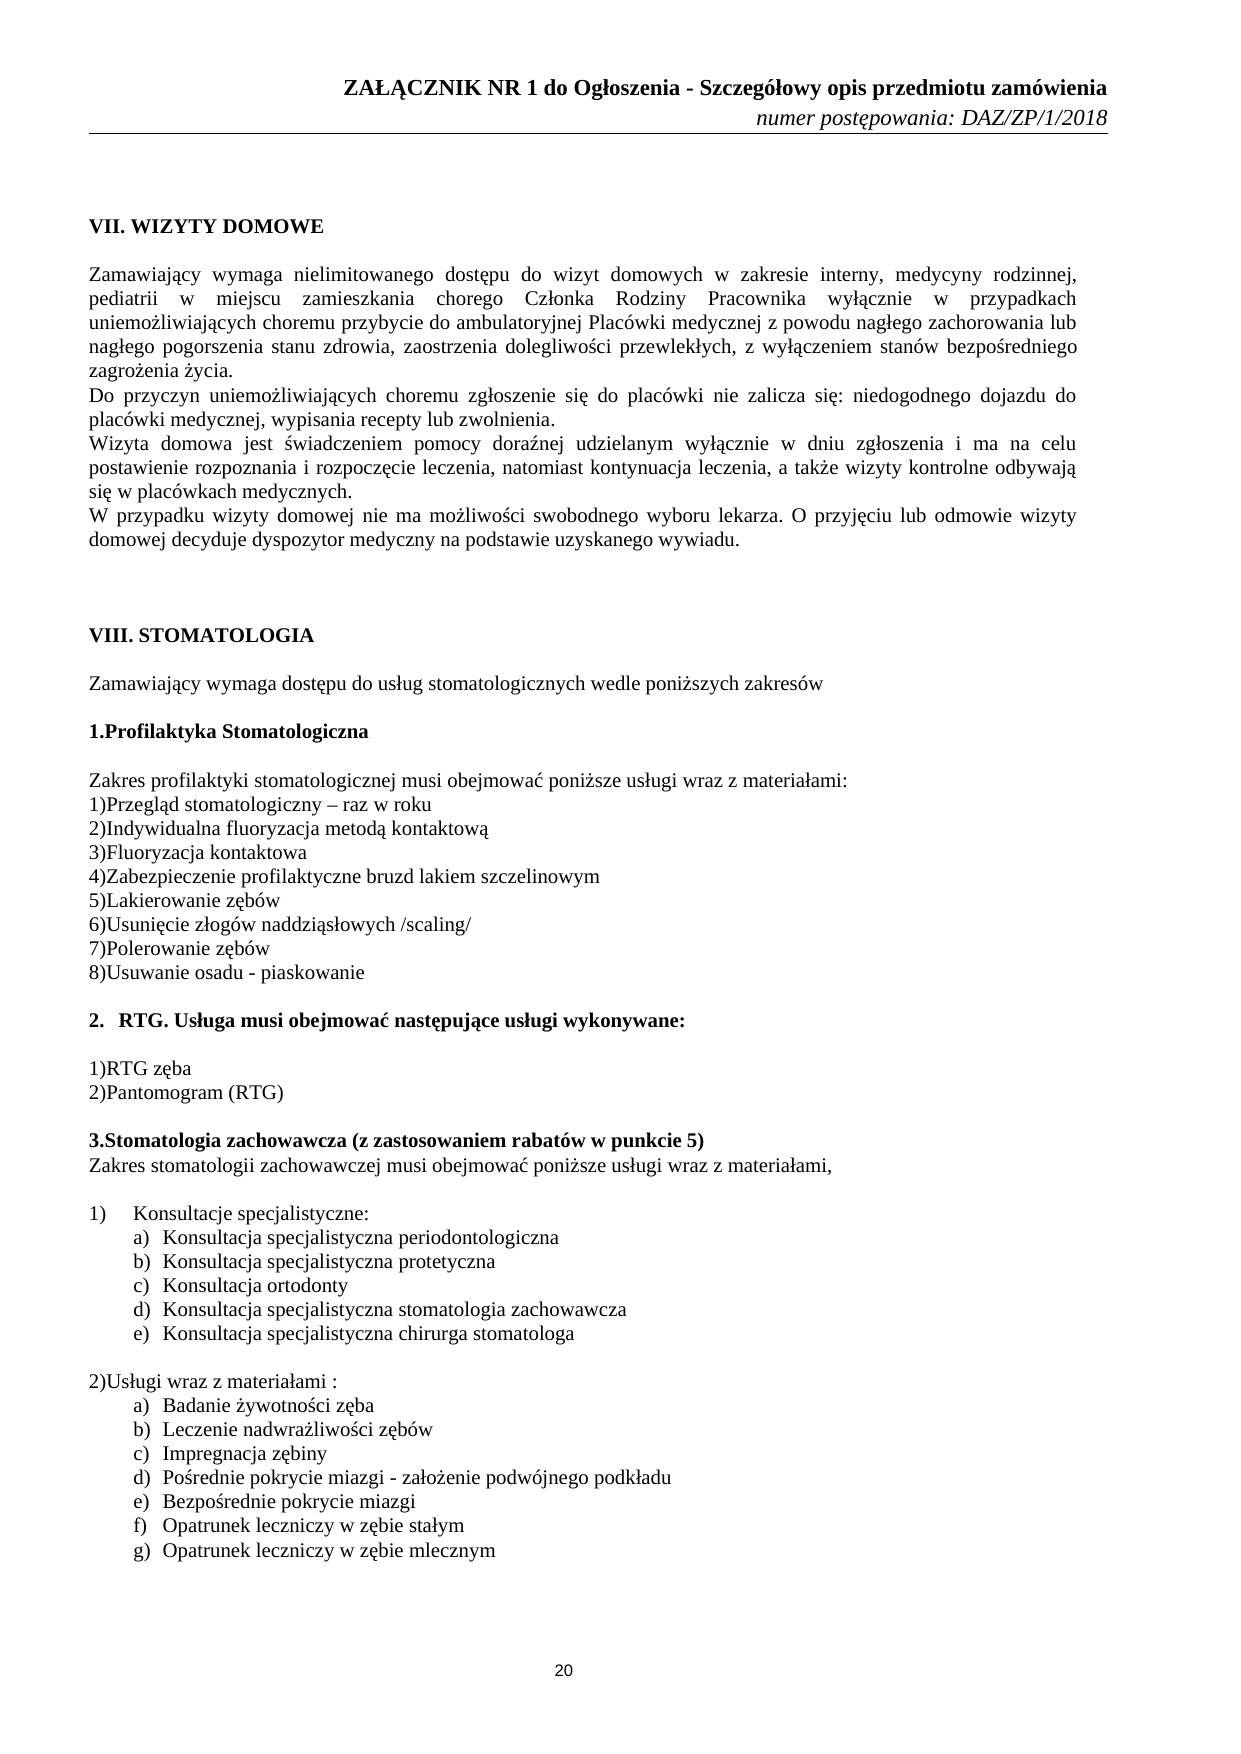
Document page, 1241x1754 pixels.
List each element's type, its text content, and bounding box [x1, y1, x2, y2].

list Polerowanie zębów [89, 936, 1107, 960]
list Konsultacja specjalistyczna chirurga stomatologa [133, 1321, 1107, 1345]
text VIII. STOMATOLOGIA [89, 623, 1078, 647]
list Konsultacja specjalistyczna periodontologiczna [133, 1225, 1107, 1249]
text Zamawiający wymaga dostępu do usług stomatologicznych wedle poniższych zakresów [89, 671, 1107, 695]
text VII. WIZYTY DOMOWE [89, 214, 1107, 238]
list Fluoryzacja kontaktowa [89, 840, 1107, 864]
list Konsultacja ortodonty [133, 1273, 1107, 1297]
list Konsultacja specjalistyczna protetyczna [133, 1249, 1107, 1273]
list Opatrunek leczniczy w zębie mlecznym [133, 1537, 1107, 1562]
text Wizyta domowa jest świadczeniem pomocy doraźnej udzielanym wyłącznie w dniu zgłoszenia i ma na celu postawienie rozpoznania i rozpoczęcie leczenia, natomiast kontynuacja leczenia, a także wizyty kontrolne odbywają się w placówkach medycznych. [89, 431, 1078, 503]
list Konsultacja specjalistyczna stomatologia zachowawcza [133, 1297, 1107, 1321]
list Zabezpieczenie profilaktyczne bruzd lakiem szczelinowym [89, 864, 1107, 888]
list Opatrunek leczniczy w zębie stałym [133, 1513, 1107, 1537]
list Leczenie nadwrażliwości zębów [133, 1417, 1107, 1441]
list RTG. Usługa musi obejmować następujące usługi wykonywane: [89, 1008, 1107, 1032]
list Pośrednie pokrycie miazgi - założenie podwójnego podkładu [133, 1465, 1107, 1489]
list RTG zęba [89, 1056, 1107, 1080]
list Badanie żywotności zęba [133, 1393, 1107, 1417]
list Bezpośrednie pokrycie miazgi [133, 1489, 1107, 1513]
list Usuwanie osadu - piaskowanie [89, 960, 1107, 984]
list Usunięcie złogów naddziąsłowych /scaling/ [89, 912, 1107, 936]
list Lakierowanie zębów [89, 888, 1107, 912]
list Indywidualna fluoryzacja metodą kontaktową [89, 816, 1107, 840]
list Konsultacje specjalistyczne: [89, 1201, 1107, 1225]
list Impregnacja zębiny [133, 1441, 1107, 1465]
text Zakres profilaktyki stomatologicznej musi obejmować poniższe usługi wraz z materiałami: [89, 767, 1107, 792]
list Usługi wraz z materiałami : [89, 1369, 1107, 1393]
list Profilaktyka Stomatologiczna [89, 719, 1107, 743]
text Do przyczyn uniemożliwiających choremu zgłoszenie się do placówki nie zalicza się: niedogodnego dojazdu do placówki medycznej, wypisania recepty lub zwolnienia. [89, 382, 1078, 431]
list Pantomogram (RTG) [89, 1080, 1107, 1104]
list Przegląd stomatologiczny – raz w roku [89, 792, 1107, 816]
text W przypadku wizyty domowej nie ma możliwości swobodnego wyboru lekarza. O przyjęciu lub odmowie wizyty domowej decyduje dyspozytor medyczny na podstawie uzyskanego wywiadu. [89, 503, 1078, 551]
text Zamawiający wymaga nielimitowanego dostępu do wizyt domowych w zakresie interny, medycyny rodzinnej, pediatrii w miejscu zamieszkania chorego Członka Rodziny Pracownika wyłącznie w przypadkach uniemożliwiających choremu przybycie do ambulatoryjnej Placówki medycznej z powodu nagłego zachorowania lub nagłego pogorszenia stanu zdrowia, zaostrzenia dolegliwości przewlekłych, z wyłączeniem stanów bezpośredniego zagrożenia życia. [89, 262, 1078, 382]
text Zakres stomatologii zachowawczej musi obejmować poniższe usługi wraz z materiałami, [89, 1152, 1078, 1177]
list Stomatologia zachowawcza (z zastosowaniem rabatów w punkcie 5) [89, 1128, 1107, 1152]
